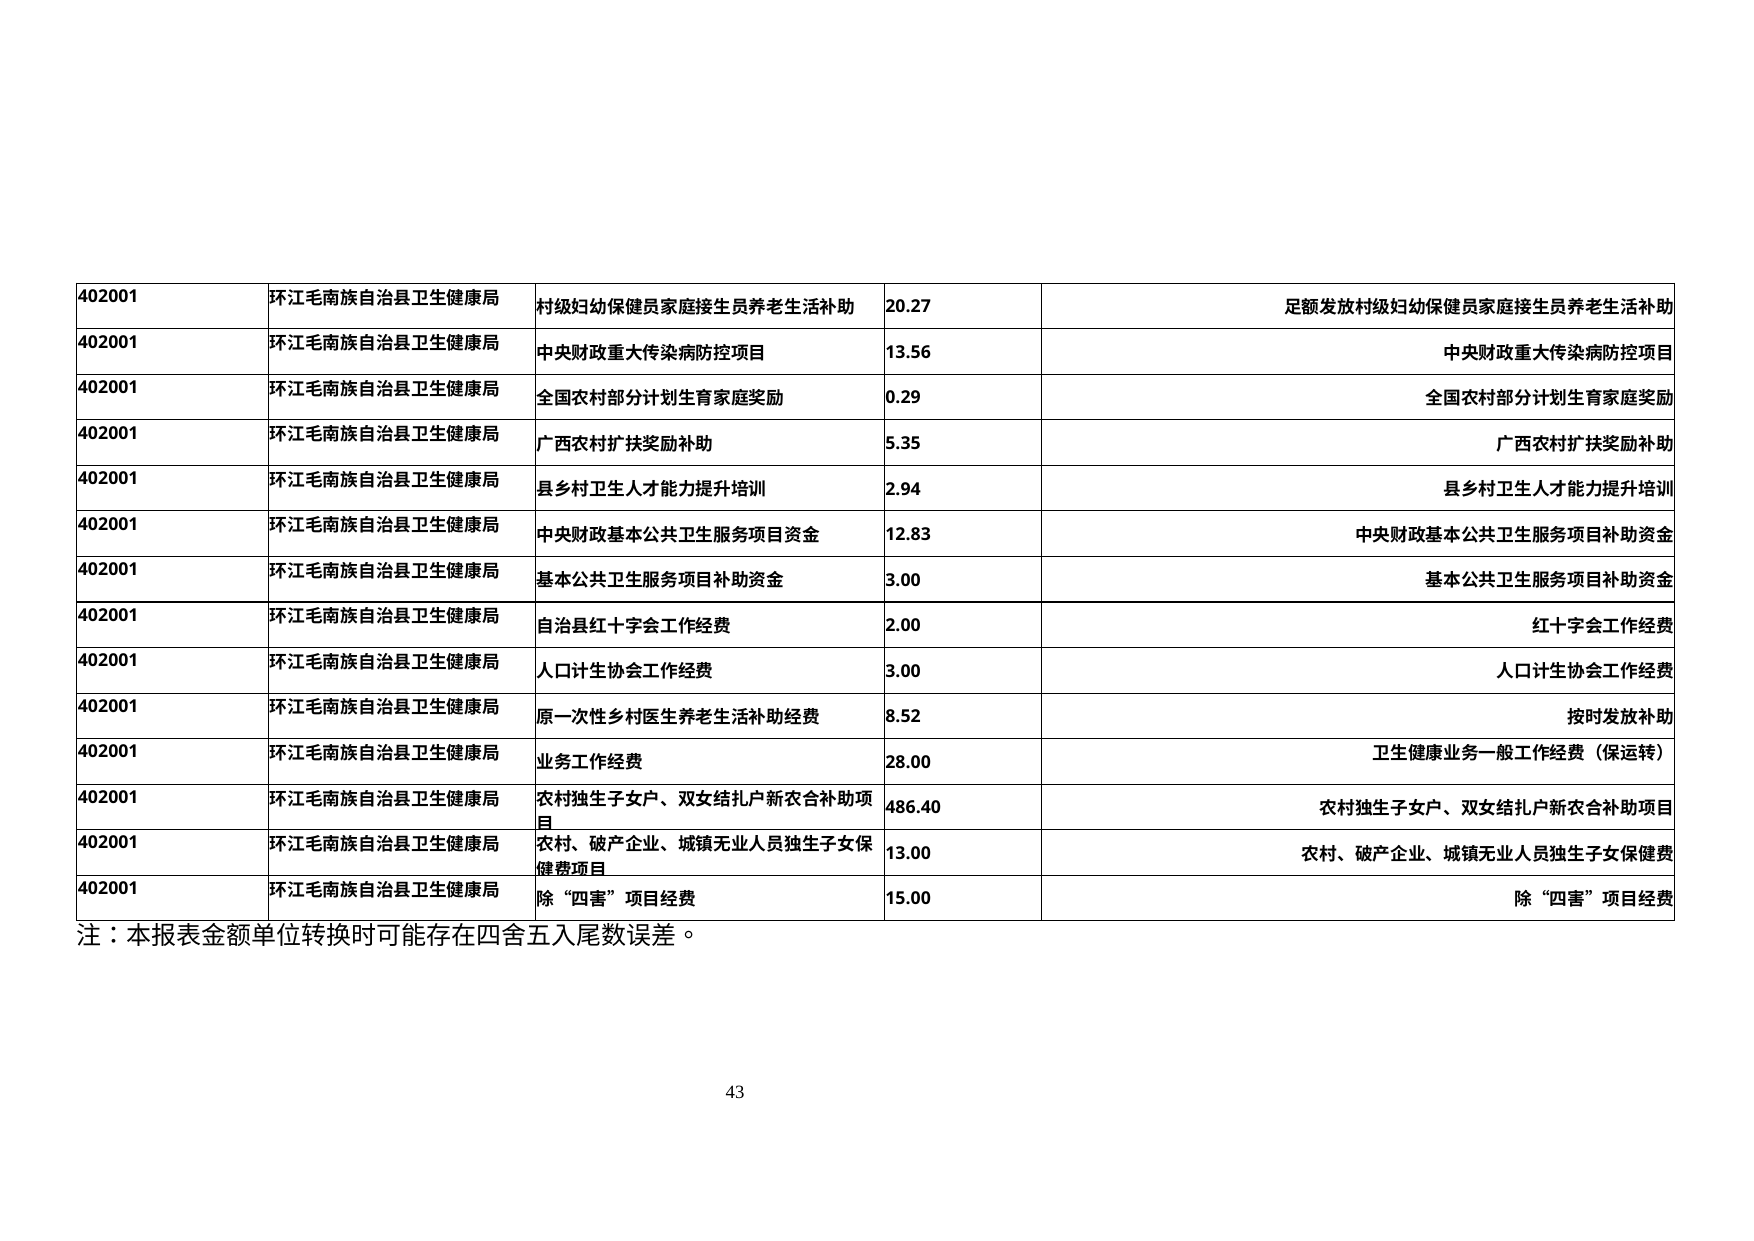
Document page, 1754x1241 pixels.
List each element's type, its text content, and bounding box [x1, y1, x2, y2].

table_cell 环江毛南族自治县卫生健康局 [269, 284, 535, 328]
table_cell 15.00 [885, 876, 1041, 920]
table_cell 402001 [77, 511, 268, 556]
table_cell 农村独生子女户、双女结扎户新农合补助项目 [1042, 785, 1674, 829]
table_cell 人口计生协会工作经费 [1042, 648, 1674, 692]
table_cell 广西农村扩扶奖励补助 [536, 420, 884, 465]
table_cell 环江毛南族自治县卫生健康局 [269, 511, 535, 556]
table_cell 3.00 [885, 557, 1041, 601]
table_cell 402001 [77, 830, 268, 874]
table_cell 人口计生协会工作经费 [536, 648, 884, 692]
table_cell 5.35 [885, 420, 1041, 465]
table_cell 环江毛南族自治县卫生健康局 [269, 739, 535, 783]
table_cell 402001 [77, 603, 268, 647]
table_cell 环江毛南族自治县卫生健康局 [269, 603, 535, 647]
table_cell 农村、破产企业、城镇无业人员独生子女保健费项目 [536, 830, 884, 874]
table_cell 环江毛南族自治县卫生健康局 [269, 329, 535, 374]
table_cell 村级妇幼保健员家庭接生员养老生活补助 [536, 284, 884, 328]
table_cell 全国农村部分计划生育家庭奖励 [536, 375, 884, 419]
table_cell 0.29 [885, 375, 1041, 419]
table_cell 402001 [77, 466, 268, 510]
table_cell 中央财政重大传染病防控项目 [1042, 329, 1674, 374]
table_cell 红十字会工作经费 [1042, 603, 1674, 647]
table_cell 原一次性乡村医生养老生活补助经费 [536, 694, 884, 738]
table_cell 农村独生子女户、双女结扎户新农合补助项目 [536, 785, 884, 829]
table_cell 402001 [77, 329, 268, 374]
table_cell 402001 [77, 284, 268, 328]
table_cell 402001 [77, 420, 268, 465]
table_cell 环江毛南族自治县卫生健康局 [269, 876, 535, 920]
table_cell 基本公共卫生服务项目补助资金 [536, 557, 884, 601]
table_cell 除“四害”项目经费 [536, 876, 884, 920]
text 注：本报表金额单位转换时可能存在四舍五入尾数误差。 [77, 921, 1674, 950]
table_cell 农村、破产企业、城镇无业人员独生子女保健费 [1042, 830, 1674, 874]
table_cell 402001 [77, 876, 268, 920]
table_cell 环江毛南族自治县卫生健康局 [269, 785, 535, 829]
table_cell 13.56 [885, 329, 1041, 374]
table_cell 除“四害”项目经费 [1042, 876, 1674, 920]
table_cell 环江毛南族自治县卫生健康局 [269, 375, 535, 419]
table_cell 环江毛南族自治县卫生健康局 [269, 830, 535, 874]
table_cell 3.00 [885, 648, 1041, 692]
table_cell 中央财政重大传染病防控项目 [536, 329, 884, 374]
table_cell 环江毛南族自治县卫生健康局 [269, 466, 535, 510]
table_cell 402001 [77, 739, 268, 783]
table_cell 基本公共卫生服务项目补助资金 [1042, 557, 1674, 601]
table_cell 402001 [77, 648, 268, 692]
table_cell 环江毛南族自治县卫生健康局 [269, 420, 535, 465]
table_cell 县乡村卫生人才能力提升培训 [536, 466, 884, 510]
table_cell 广西农村扩扶奖励补助 [1042, 420, 1674, 465]
table_cell 业务工作经费 [536, 739, 884, 783]
table_cell 402001 [77, 557, 268, 601]
table_cell 13.00 [885, 830, 1041, 874]
table_cell 28.00 [885, 739, 1041, 783]
table_cell 12.83 [885, 511, 1041, 556]
table_cell 20.27 [885, 284, 1041, 328]
table_cell 2.00 [885, 603, 1041, 647]
table_cell 环江毛南族自治县卫生健康局 [269, 694, 535, 738]
table_cell 2.94 [885, 466, 1041, 510]
table_cell 足额发放村级妇幼保健员家庭接生员养老生活补助 [1042, 284, 1674, 328]
table_cell 8.52 [885, 694, 1041, 738]
table_cell 自治县红十字会工作经费 [536, 603, 884, 647]
table_cell 县乡村卫生人才能力提升培训 [1042, 466, 1674, 510]
table_cell 402001 [77, 785, 268, 829]
table_cell 按时发放补助 [1042, 694, 1674, 738]
table_cell 全国农村部分计划生育家庭奖励 [1042, 375, 1674, 419]
table_cell 卫生健康业务一般工作经费（保运转） [1042, 739, 1674, 783]
table_cell 中央财政基本公共卫生服务项目补助资金 [1042, 511, 1674, 556]
table_cell 402001 [77, 375, 268, 419]
table_cell 环江毛南族自治县卫生健康局 [269, 648, 535, 692]
table_cell 402001 [77, 694, 268, 738]
table_cell 中央财政基本公共卫生服务项目资金 [536, 511, 884, 556]
table_cell 环江毛南族自治县卫生健康局 [269, 557, 535, 601]
table_cell 486.40 [885, 785, 1041, 829]
